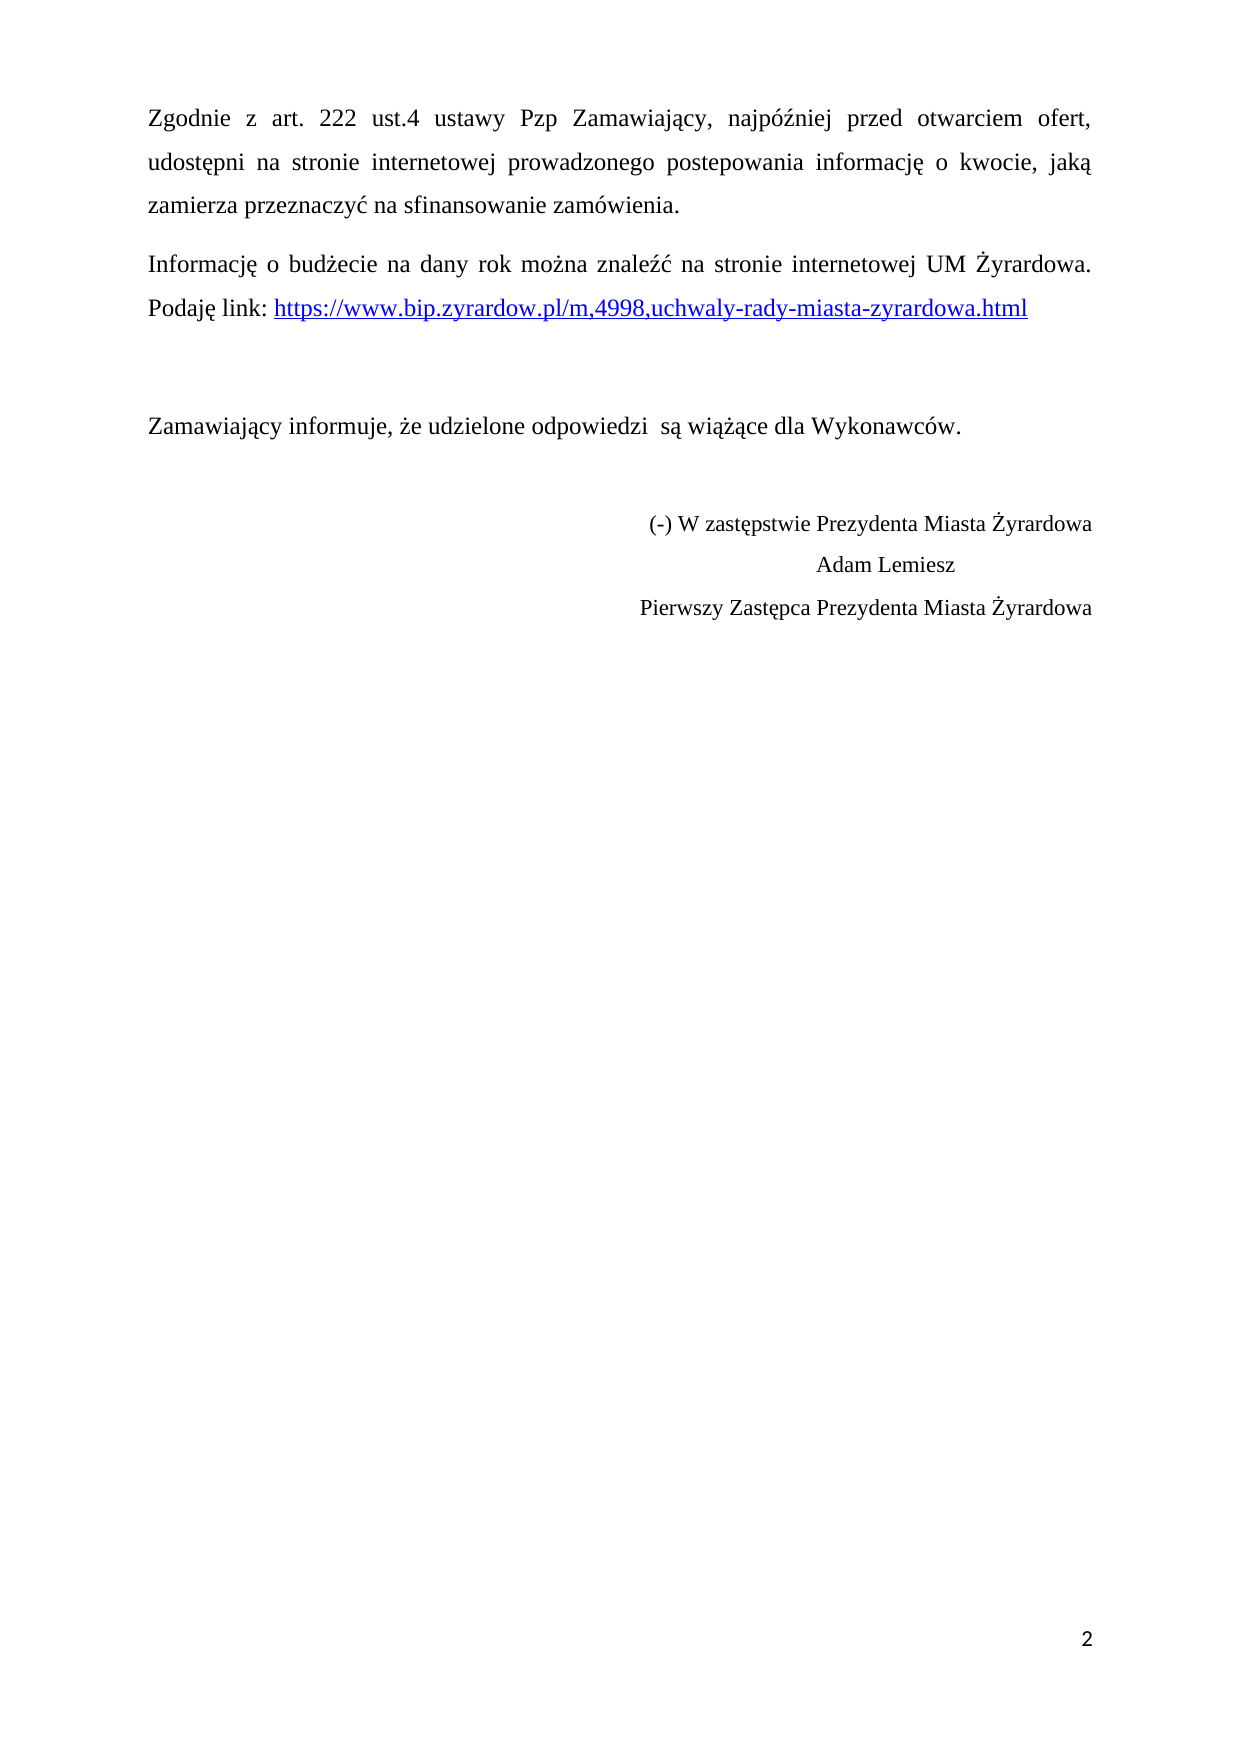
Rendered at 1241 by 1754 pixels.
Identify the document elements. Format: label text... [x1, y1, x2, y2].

text Informację o budżecie na dany rok można znaleźć na stronie internetowej UM Żyrardowa. Podaję link: https://www.bip.zyrardow.pl/m,4998,uchwaly-rady-miasta-zyrardowa.html [148, 249, 1093, 321]
text Zamawiający informuje, że udzielone odpowiedzi są wiążące dla Wykonawców. [148, 411, 1093, 440]
text Zgodnie z art. 222 ust.4 ustawy Pzp Zamawiający, najpóźniej przed otwarciem ofert, udostępni na stronie internetowej prowadzonego postepowania informację o kwocie, jaką zamierza przeznaczyć na sfinansowanie zamówienia. [148, 103, 1093, 218]
text (-) W zastępstwie Prezydenta Miasta Żyrardowa [148, 510, 1093, 536]
text Pierwszy Zastępca Prezydenta Miasta Żyrardowa [148, 594, 1093, 620]
text Adam Lemiesz [148, 551, 1093, 577]
